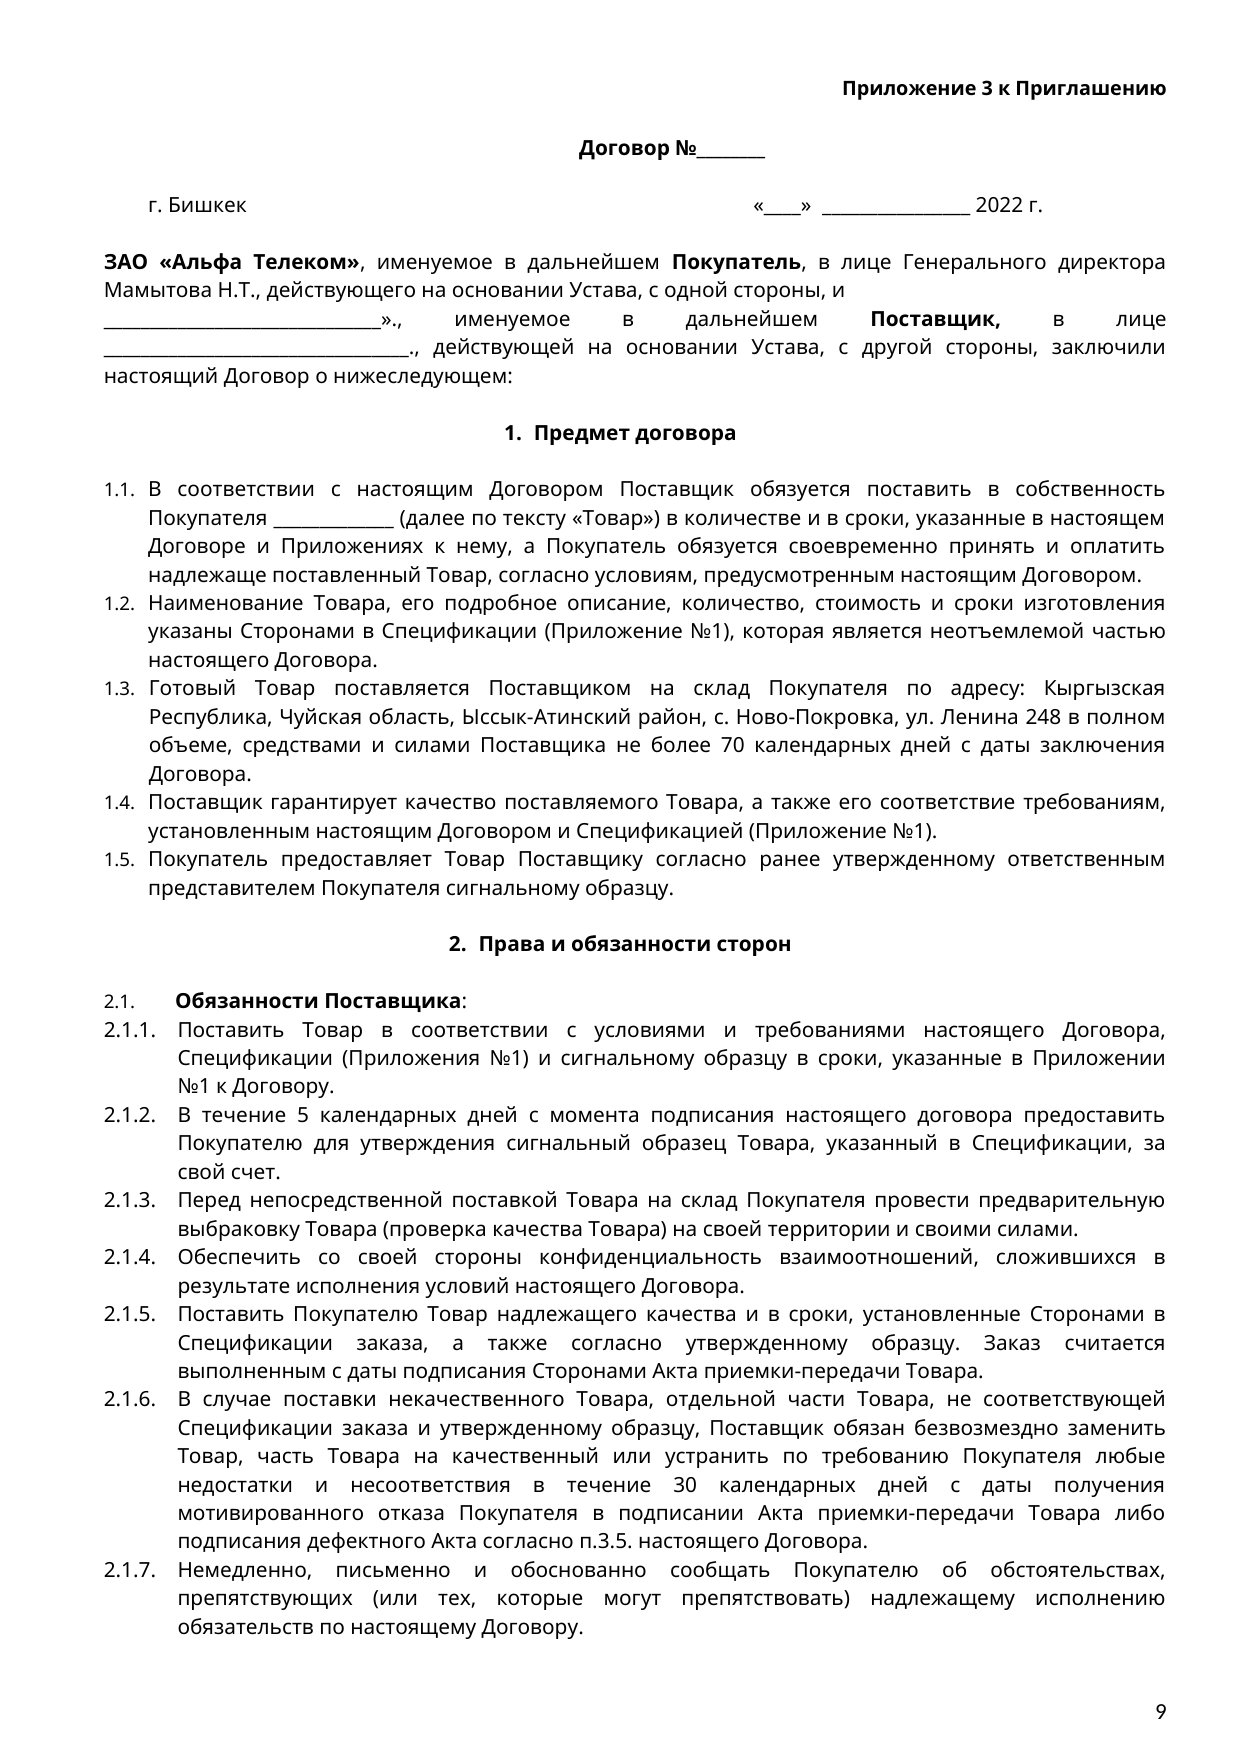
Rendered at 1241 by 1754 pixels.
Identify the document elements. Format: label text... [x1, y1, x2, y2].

list Готовый Товар поставляется Поставщиком на склад Покупателя по адресу: Кыргызская Республика, Чуйская область, Ыссык-Атинский район, с. Ново-Покровка, ул. Ленина 248 в полном объеме, средствами и силами Поставщика не более 70 календарных дней с даты заключения Договора. [103, 673, 1167, 787]
list Покупатель предоставляет Товар Поставщику согласно ранее утвержденному ответственным представителем Покупателя сигнальному образцу. [103, 844, 1167, 901]
text ЗАО «Альфа Телеком», именуемое в дальнейшем Покупатель, в лице Генерального директора Мамытова Н.Т., действующего на основании Устава, с одной стороны, и [103, 247, 1167, 304]
list Поставить Товар в соответствии с условиями и требованиями настоящего Договора, Спецификации (Приложения №1) и сигнальному образцу в сроки, указанные в Приложении №1 к Договору. [103, 1015, 1167, 1100]
text Договор №________ [177, 133, 1167, 162]
text г. Бишкек «____» ________________ 2022 г. [148, 190, 1167, 218]
list Предмет договора [74, 418, 1167, 446]
list Немедленно, письменно и обоснованно сообщать Покупателю об обстоятельствах, препятствующих (или тех, которые могут препятствовать) надлежащему исполнению обязательств по настоящему Договору. [103, 1555, 1167, 1640]
list Обязанности Поставщика: [103, 986, 1167, 1015]
list Поставить Покупателю Товар надлежащего качества и в сроки, установленные Сторонами в Спецификации заказа, а также согласно утвержденному образцу. Заказ считается выполненным с даты подписания Сторонами Акта приемки-передачи Товара. [103, 1299, 1167, 1384]
list Права и обязанности сторон [74, 929, 1167, 958]
text Приложение 3 к Приглашению [177, 74, 1167, 101]
list Поставщик гарантирует качество поставляемого Товара, а также его соответствие требованиям, установленным настоящим Договором и Спецификацией (Приложение №1). [103, 787, 1167, 844]
text ______________________________»., именуемое в дальнейшем Поставщик, в лице _________________________________., действующей на основании Устава, с другой стороны, заключили настоящий Договор о нижеследующем: [103, 304, 1167, 389]
list В случае поставки некачественного Товара, отдельной части Товара, не соответствующей Спецификации заказа и утвержденному образцу, Поставщик обязан безвозмездно заменить Товар, часть Товара на качественный или устранить по требованию Покупателя любые недостатки и несоответствия в течение 30 календарных дней с даты получения мотивированного отказа Покупателя в подписании Акта приемки-передачи Товара либо подписания дефектного Акта согласно п.3.5. настоящего Договора. [103, 1384, 1167, 1555]
list Наименование Товара, его подробное описание, количество, стоимость и сроки изготовления указаны Сторонами в Спецификации (Приложение №1), которая является неотъемлемой частью настоящего Договора. [103, 588, 1167, 673]
list В соответствии с настоящим Договором Поставщик обязуется поставить в собственность Покупателя _____________ (далее по тексту «Товар») в количестве и в сроки, указанные в настоящем Договоре и Приложениях к нему, а Покупатель обязуется своевременно принять и оплатить надлежаще поставленный Товар, согласно условиям, предусмотренным настоящим Договором. [103, 474, 1167, 588]
list Перед непосредственной поставкой Товара на склад Покупателя провести предварительную выбраковку Товара (проверка качества Товара) на своей территории и своими силами. [103, 1185, 1167, 1242]
list Обеспечить со своей стороны конфиденциальность взаимоотношений, сложившихся в результате исполнения условий настоящего Договора. [103, 1242, 1167, 1299]
list В течение 5 календарных дней с момента подписания настоящего договора предоставить Покупателю для утверждения сигнальный образец Товара, указанный в Спецификации, за свой счет. [103, 1100, 1167, 1185]
